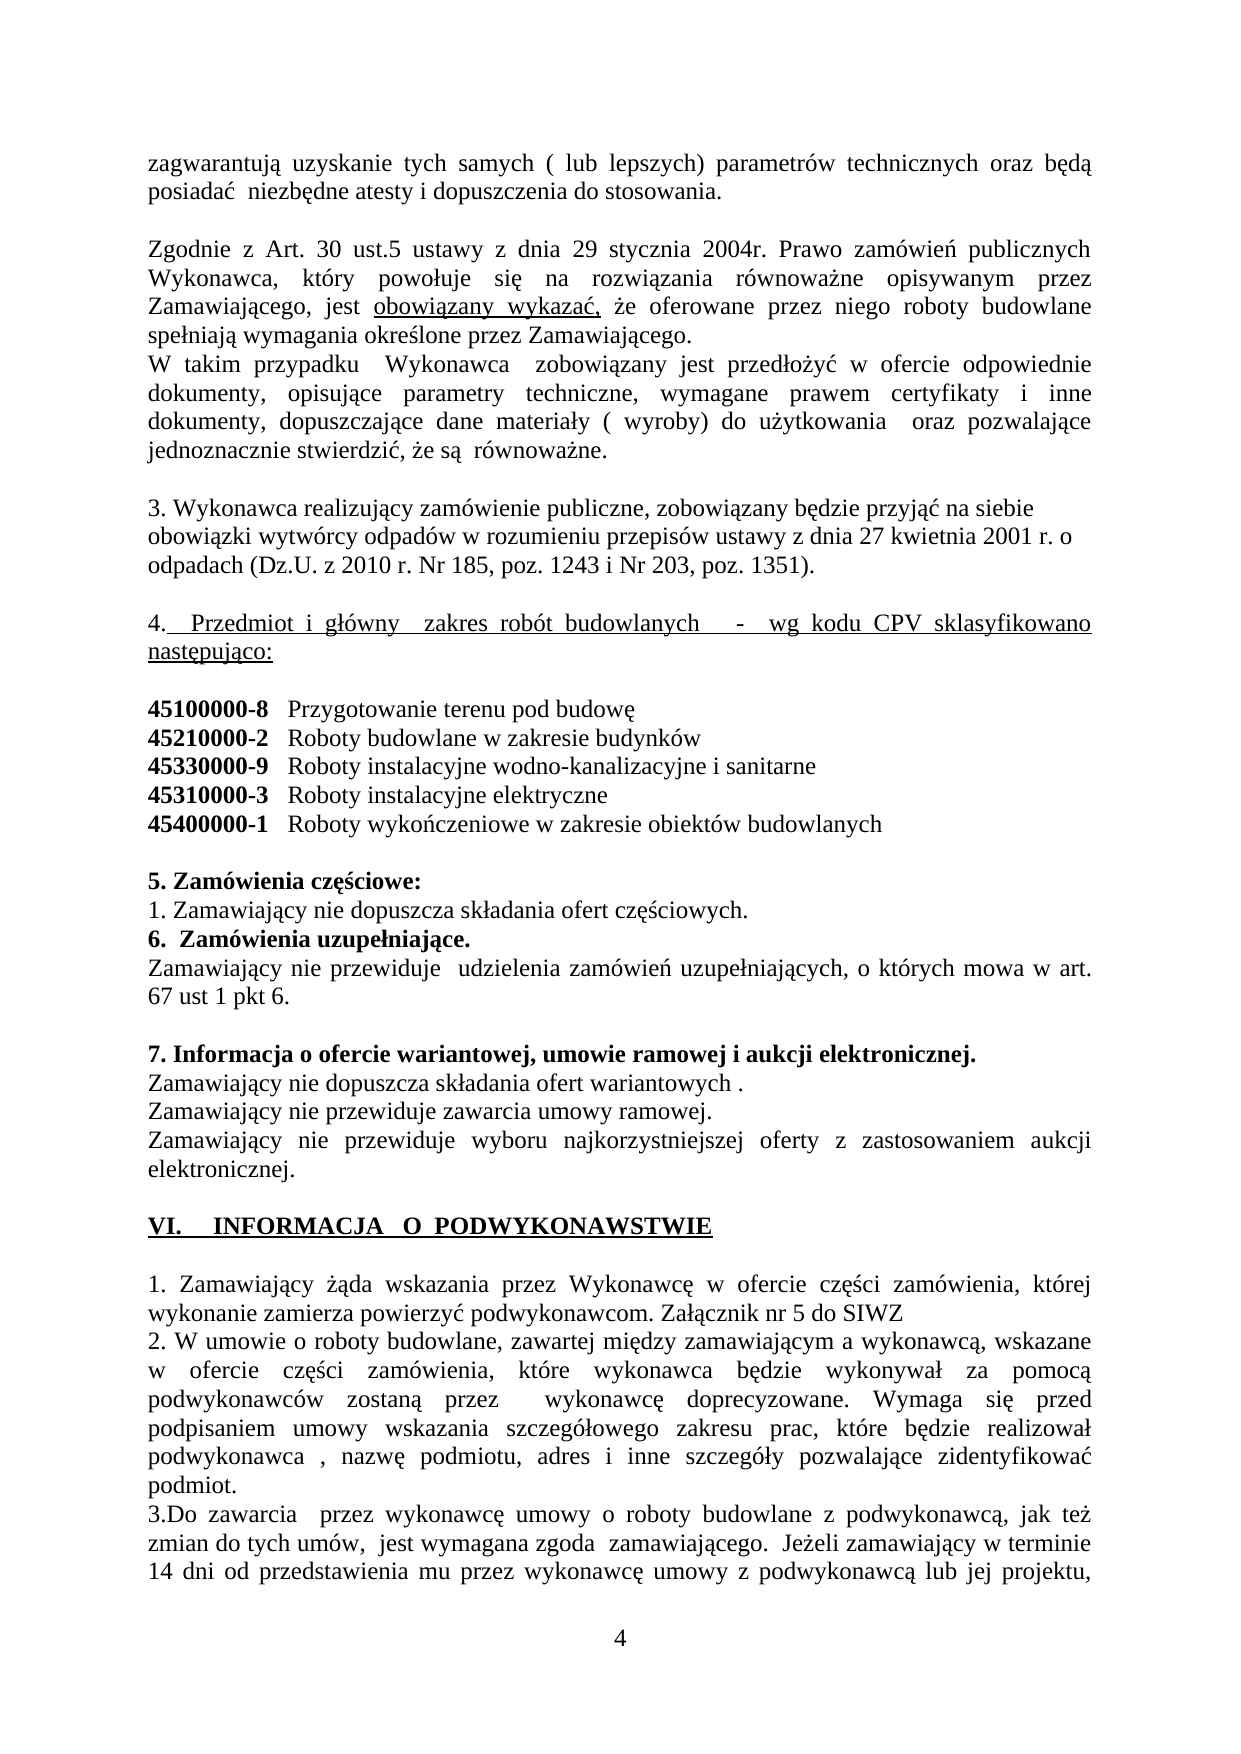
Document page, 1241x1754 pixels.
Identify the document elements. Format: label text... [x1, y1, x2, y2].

title 45210000-2 Roboty budowlane w zakresie budynków [148, 723, 1092, 751]
text 1. Zamawiający żąda wskazania przez Wykonawcę w ofercie części zamówienia, której wykonanie zamierza powierzyć podwykonawcom. Załącznik nr 5 do SIWZ [148, 1269, 1092, 1326]
text VI. INFORMACJA O PODWYKONAWSTWIE [148, 1211, 1092, 1240]
text 45330000-9 Roboty instalacyjne wodno-kanalizacyjne i sanitarne [148, 751, 1092, 780]
text Zgodnie z Art. 30 ust.5 ustawy z dnia 29 stycznia 2004r. Prawo zamówień publicznych Wykonawca, który powołuje się na rozwiązania równoważne opisywanym przez Zamawiającego, jest obowiązany wykazać, że oferowane przez niego roboty budowlane spełniają wymagania określone przez Zamawiającego. [148, 234, 1092, 349]
text 45400000-1 Roboty wykończeniowe w zakresie obiektów budowlanych [148, 809, 1092, 838]
text Zamawiający nie dopuszcza składania ofert wariantowych . [148, 1068, 1092, 1096]
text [148, 148, 1092, 205]
text 3. Wykonawca realizujący zamówienie publiczne, zobowiązany będzie przyjąć na siebie obowiązki wytwórcy odpadów w rozumieniu przepisów ustawy z dnia 27 kwietnia 2001 r. o odpadach (Dz.U. z 2010 r. Nr 185, poz. 1243 i Nr 203, poz. 1351). [148, 493, 1092, 579]
text 45310000-3 Roboty instalacyjne elektryczne [148, 780, 1092, 809]
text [148, 1499, 1092, 1585]
title 45100000-8 Przygotowanie terenu pod budowę [148, 694, 1092, 723]
text 5. Zamówienia częściowe: [148, 866, 1092, 895]
text 6. Zamówienia uzupełniające. [148, 924, 1092, 953]
text Zamawiający nie przewiduje wyboru najkorzystniejszej oferty z zastosowaniem aukcji elektronicznej. [148, 1125, 1092, 1183]
text 1. Zamawiający nie dopuszcza składania ofert częściowych. [148, 895, 1092, 924]
text W takim przypadku Wykonawca zobowiązany jest przedłożyć w ofercie odpowiednie dokumenty, opisujące parametry techniczne, wymagane prawem certyfikaty i inne dokumenty, dopuszczające dane materiały ( wyroby) do użytkowania oraz pozwalające jednoznacznie stwierdzić, że są równoważne. [148, 349, 1092, 464]
text 2. W umowie o roboty budowlane, zawartej między zamawiającym a wykonawcą, wskazane w ofercie części zamówienia, które wykonawca będzie wykonywał za pomocą podwykonawców zostaną przez wykonawcę doprecyzowane. Wymaga się przed podpisaniem umowy wskazania szczegółowego zakresu prac, które będzie realizował podwykonawca , nazwę podmiotu, adres i inne szczegóły pozwalające zidentyfikować podmiot. [148, 1326, 1092, 1499]
text Zamawiający nie przewiduje udzielenia zamówień uzupełniających, o których mowa w art. 67 ust 1 pkt 6. [148, 953, 1092, 1010]
text 7. Informacja o ofercie wariantowej, umowie ramowej i aukcji elektronicznej. [148, 1039, 1092, 1068]
text 4. Przedmiot i główny zakres robót budowlanych - wg kodu CPV sklasyfikowano następująco: [148, 608, 1092, 665]
text Zamawiający nie przewiduje zawarcia umowy ramowej. [148, 1096, 1092, 1125]
